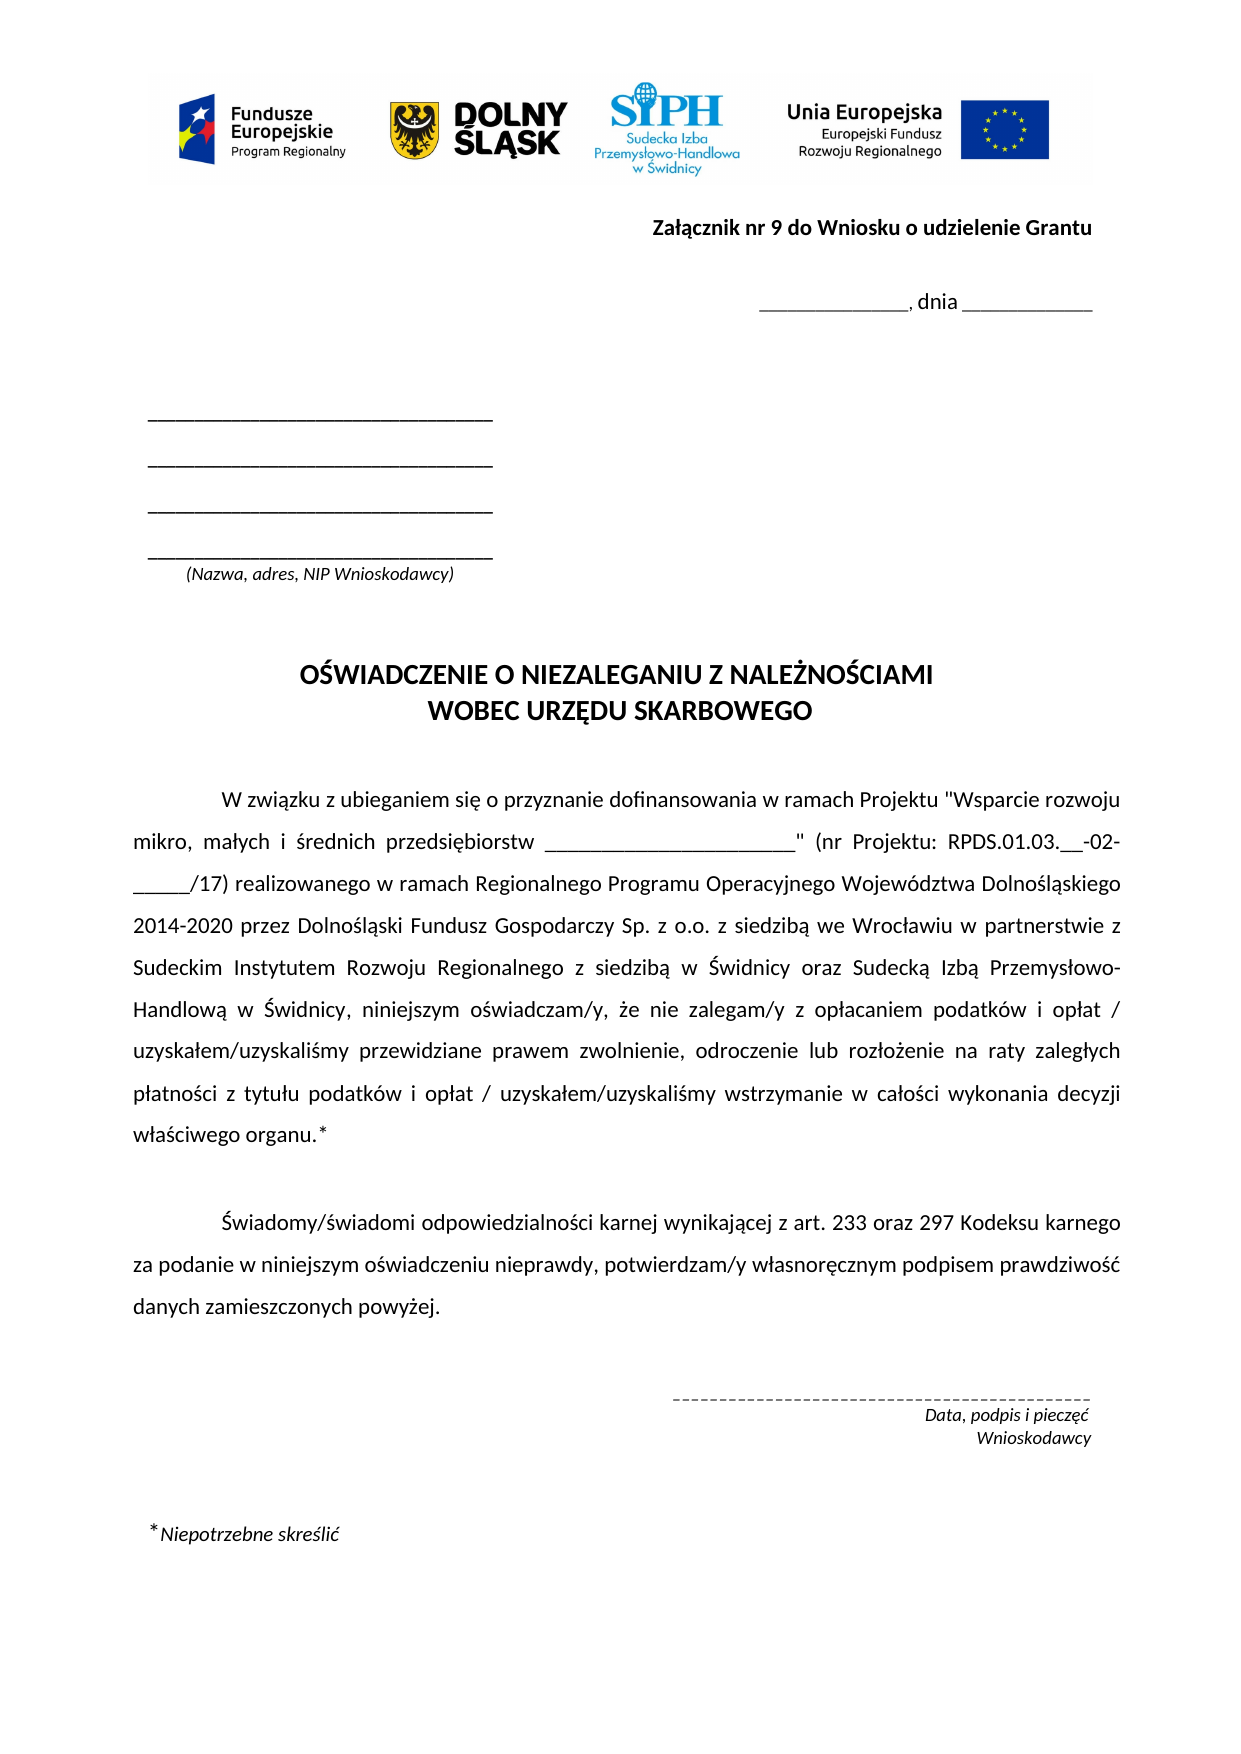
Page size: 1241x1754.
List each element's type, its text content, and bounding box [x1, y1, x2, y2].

text _____________________________________ [148, 447, 1093, 470]
picture [147, 73, 1093, 185]
text (Nazwa, adres, NIP Wnioskodawcy) [148, 562, 1093, 585]
text _____________________________________ [148, 493, 1093, 516]
text ________________, dnia ______________ [148, 287, 1093, 315]
text Data, podpis i pieczęć Wnioskodawcy [148, 1403, 1093, 1449]
text OŚWIADCZENIE O NIEZALEGANIU Z NALEŻNOŚCIAMI WOBEC URZĘDU SKARBOWEGO [148, 656, 1093, 727]
text Załącznik nr 9 do Wniosku o udzielenie Grantu [148, 213, 1093, 241]
text _____________________________________ [148, 539, 1093, 562]
text W związku z ubieganiem się o przyznanie dofinansowania w ramach Projektu "Wsparcie rozwoju mikro, małych i średnich przedsiębiorstw ______________________" (nr Projektu: RPDS.01.03.__-02-_____/17) realizowanego w ramach Regionalnego Programu Operacyjnego Województwa Dolnośląskiego 2014-2020 przez Dolnośląski Fundusz Gospodarczy Sp. z o.o. z siedzibą we Wrocławiu w partnerstwie z Sudeckim Instytutem Rozwoju Regionalnego z siedzibą w Świdnicy oraz Sudecką Izbą Przemysłowo-Handlową w Świdnicy, niniejszym oświadczam/y, że nie zalegam/y z opłacaniem podatków i opłat / uzyskałem/uzyskaliśmy przewidziane prawem zwolnienie, odroczenie lub rozłożenie na raty zaległych płatności z tytułu podatków i opłat / uzyskałem/uzyskaliśmy wstrzymanie w całości wykonania decyzji właściwego organu.* [133, 785, 1122, 1149]
text _____________________________________________ [148, 1380, 1093, 1403]
text *Niepotrzebne skreślić [148, 1518, 1093, 1548]
text Świadomy/świadomi odpowiedzialności karnej wynikającej z art. 233 oraz 297 Kodeksu karnego za podanie w niniejszym oświadczeniu nieprawdy, potwierdzam/y własnoręcznym podpisem prawdziwość danych zamieszczonych powyżej. [133, 1208, 1122, 1320]
text _____________________________________ [148, 401, 1093, 424]
